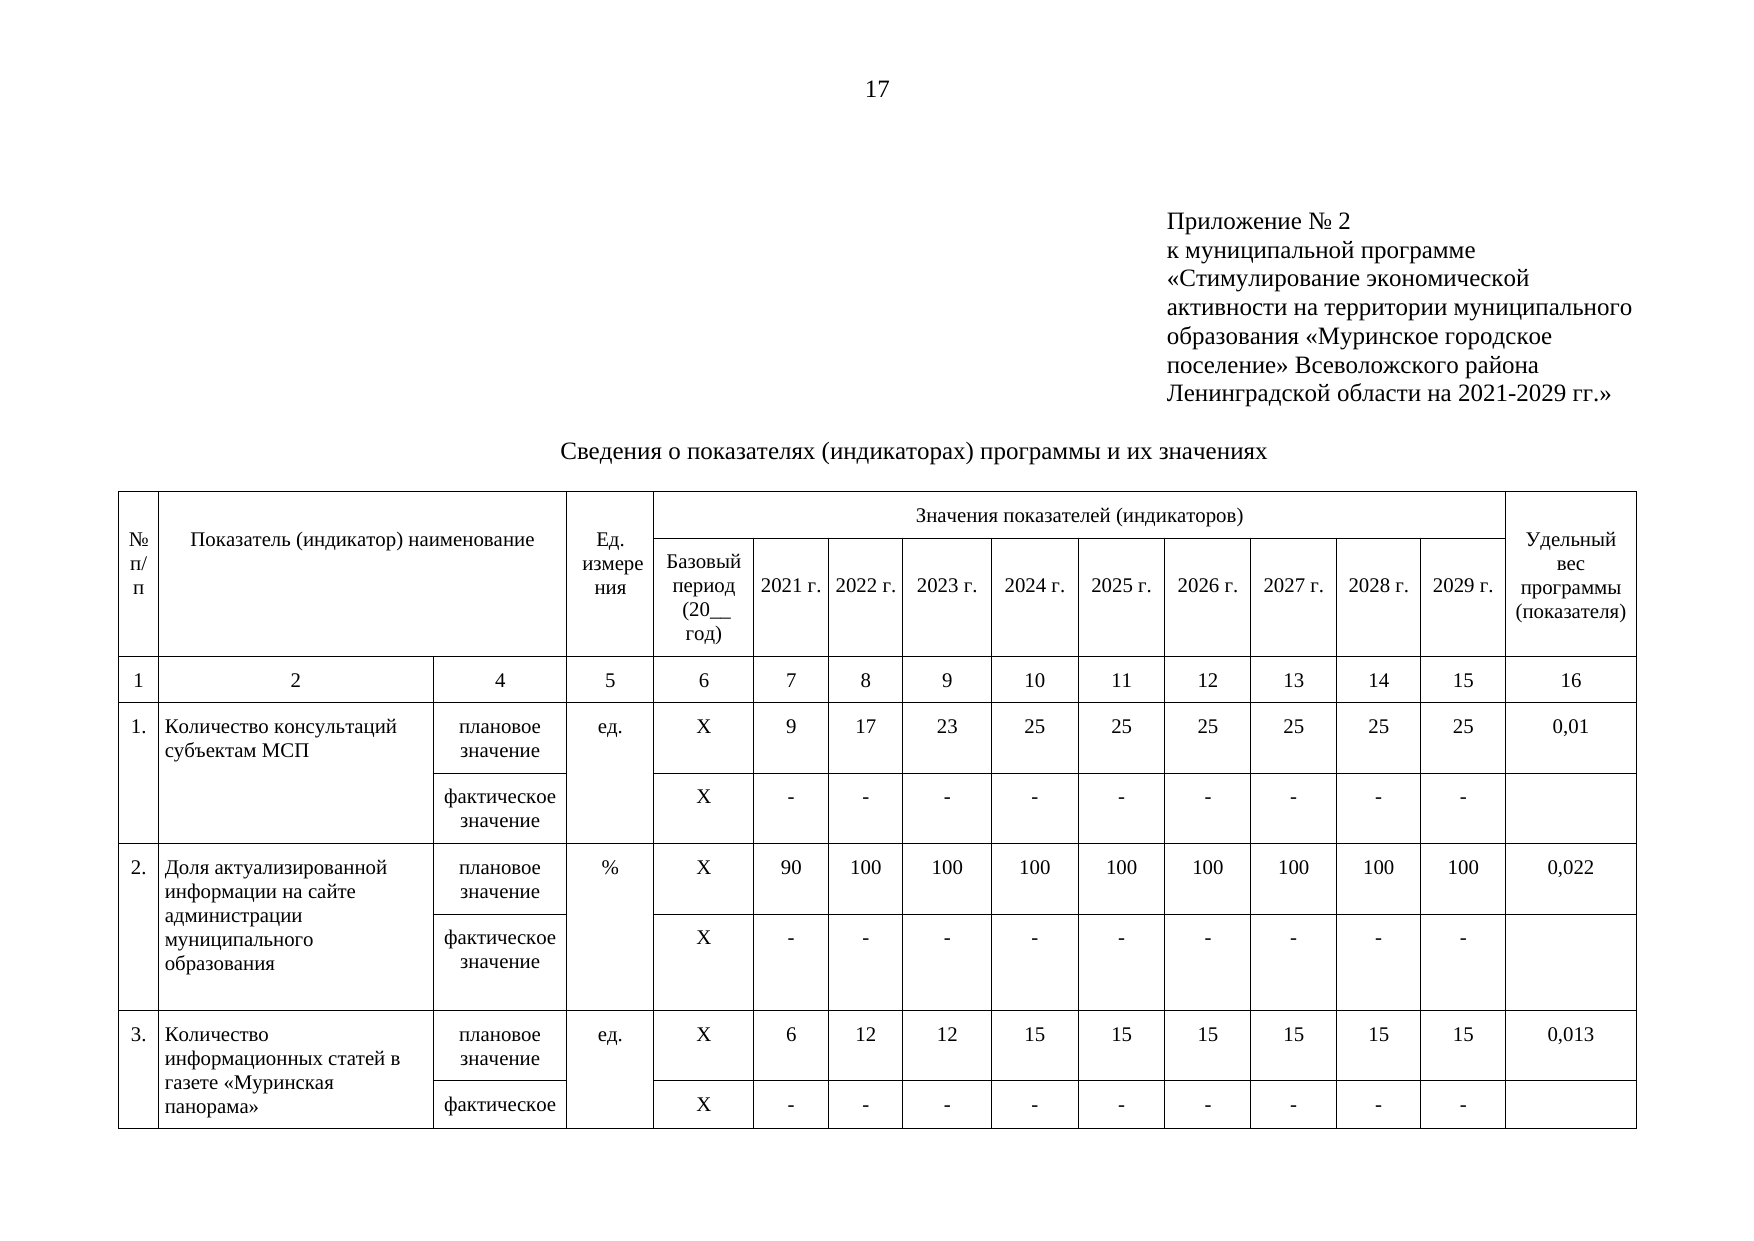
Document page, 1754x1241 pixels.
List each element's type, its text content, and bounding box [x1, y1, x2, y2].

table_cell 100 [1337, 844, 1420, 913]
table_header № п/п [119, 492, 158, 656]
table_cell 7 [754, 657, 828, 702]
table_cell 2 [159, 657, 433, 702]
table_cell ед. [567, 703, 653, 843]
table_cell - [992, 1081, 1078, 1128]
table_cell - [1337, 915, 1420, 1010]
table_cell 100 [992, 844, 1078, 913]
table_cell 0,013 [1506, 1011, 1636, 1080]
table_cell - [1251, 915, 1336, 1010]
table_cell - [903, 915, 991, 1010]
table_cell X [654, 844, 753, 913]
table_cell 25 [1337, 703, 1420, 773]
table_cell 1 [119, 657, 158, 702]
table_cell - [1421, 774, 1505, 843]
table_cell - [754, 915, 828, 1010]
table_cell 12 [1165, 657, 1250, 702]
table_cell Х [654, 915, 753, 1010]
table_cell 9 [903, 657, 991, 702]
table_cell 16 [1506, 657, 1636, 702]
table_cell фактическое значение [434, 774, 566, 843]
table_cell 9 [754, 703, 828, 773]
table_cell плановое значение [434, 703, 566, 773]
table_cell 2023 г. [903, 539, 991, 656]
table_cell 2. [119, 844, 158, 1010]
table_cell Количество информационных статей в газете «Муринская панорама» [159, 1011, 433, 1128]
table_cell - [992, 915, 1078, 1010]
table_cell 13 [1251, 657, 1336, 702]
table_cell 10 [992, 657, 1078, 702]
table_cell - [1079, 774, 1164, 843]
table_cell - [1079, 1081, 1164, 1128]
table_cell Доля актуализированной информации на сайте администрации муниципального образования [159, 844, 433, 1010]
table_cell 23 [903, 703, 991, 773]
table_cell 6 [754, 1011, 828, 1080]
table_cell - [1421, 1081, 1505, 1128]
table_cell 2027 г. [1251, 539, 1336, 656]
table_cell [1506, 774, 1636, 843]
table_cell 100 [903, 844, 991, 913]
table_cell 15 [1079, 1011, 1164, 1080]
table_cell - [1165, 1081, 1250, 1128]
table_cell 25 [1251, 703, 1336, 773]
table_cell 17 [829, 703, 902, 773]
table_cell - [754, 1081, 828, 1128]
table_cell 4 [434, 657, 566, 702]
table_cell 0,01 [1506, 703, 1636, 773]
table_cell - [1165, 915, 1250, 1010]
table_cell 2029 г. [1421, 539, 1505, 656]
table_cell [1506, 915, 1636, 1010]
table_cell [434, 1081, 566, 1128]
table_cell - [829, 774, 902, 843]
table_cell 2024 г. [992, 539, 1078, 656]
table_cell 8 [829, 657, 902, 702]
table_cell 25 [1165, 703, 1250, 773]
table_cell 25 [1421, 703, 1505, 773]
table_cell - [1251, 1081, 1336, 1128]
table_cell Количество консультаций субъектам МСП [159, 703, 433, 843]
table_cell - [829, 915, 902, 1010]
table_cell 12 [829, 1011, 902, 1080]
table_cell - [1337, 1081, 1420, 1128]
table_header Показатель (индикатор) наименование [159, 492, 566, 656]
table_cell 6 [654, 657, 753, 702]
table_cell 2025 г. [1079, 539, 1164, 656]
table_cell % [567, 844, 653, 1010]
table_cell - [754, 774, 828, 843]
table_header Ед. измерения [567, 492, 653, 656]
table_cell 15 [1251, 1011, 1336, 1080]
table_header Значения показателей (индикаторов) [654, 492, 1505, 537]
table_cell [1506, 1081, 1636, 1128]
table_cell Базовый период (20__ год) [654, 539, 753, 656]
table_cell 2021 г. [754, 539, 828, 656]
table_cell 15 [1421, 657, 1505, 702]
table_cell 11 [1079, 657, 1164, 702]
table_cell 25 [1079, 703, 1164, 773]
table_cell ед. [567, 1011, 653, 1128]
table_cell - [903, 1081, 991, 1128]
table_cell 100 [1251, 844, 1336, 913]
table_cell плановое значение [434, 844, 566, 913]
table_cell - [992, 774, 1078, 843]
table_cell - [1421, 915, 1505, 1010]
table_cell 15 [1337, 1011, 1420, 1080]
table_cell 100 [1079, 844, 1164, 913]
table_cell 5 [567, 657, 653, 702]
table_cell 90 [754, 844, 828, 913]
table_cell - [829, 1081, 902, 1128]
table_cell 15 [1421, 1011, 1505, 1080]
table_cell 100 [1165, 844, 1250, 913]
table_cell 2022 г. [829, 539, 902, 656]
text Приложение № 2 [1167, 206, 1636, 235]
table_cell 12 [903, 1011, 991, 1080]
table_cell 100 [829, 844, 902, 913]
table_cell - [1337, 774, 1420, 843]
table_cell 14 [1337, 657, 1420, 702]
text к муниципальной программе «Стимулирование экономической активности на территории муниципального образования «Муринское городское поселение» Всеволожского района Ленинградской области на 2021-2029 гг.» [1167, 235, 1636, 407]
table_cell 1. [119, 703, 158, 843]
table_cell - [903, 774, 991, 843]
text Сведения о показателях (индикаторах) программы и их значениях [118, 436, 1636, 465]
table_cell 2028 г. [1337, 539, 1420, 656]
table_header Удельный вес программы (показателя) [1506, 492, 1636, 656]
table_cell 0,022 [1506, 844, 1636, 913]
table_cell 15 [1165, 1011, 1250, 1080]
table_cell фактическое значение [434, 915, 566, 1010]
table_cell 25 [992, 703, 1078, 773]
table_cell Х [654, 774, 753, 843]
table_cell Х [654, 1081, 753, 1128]
table_cell 2026 г. [1165, 539, 1250, 656]
table_cell X [654, 1011, 753, 1080]
table_cell - [1079, 915, 1164, 1010]
table_cell X [654, 703, 753, 773]
table_cell 15 [992, 1011, 1078, 1080]
table_cell 3. [119, 1011, 158, 1128]
table_cell - [1251, 774, 1336, 843]
table_cell плановое значение [434, 1011, 566, 1080]
table_cell 100 [1421, 844, 1505, 913]
table_cell - [1165, 774, 1250, 843]
